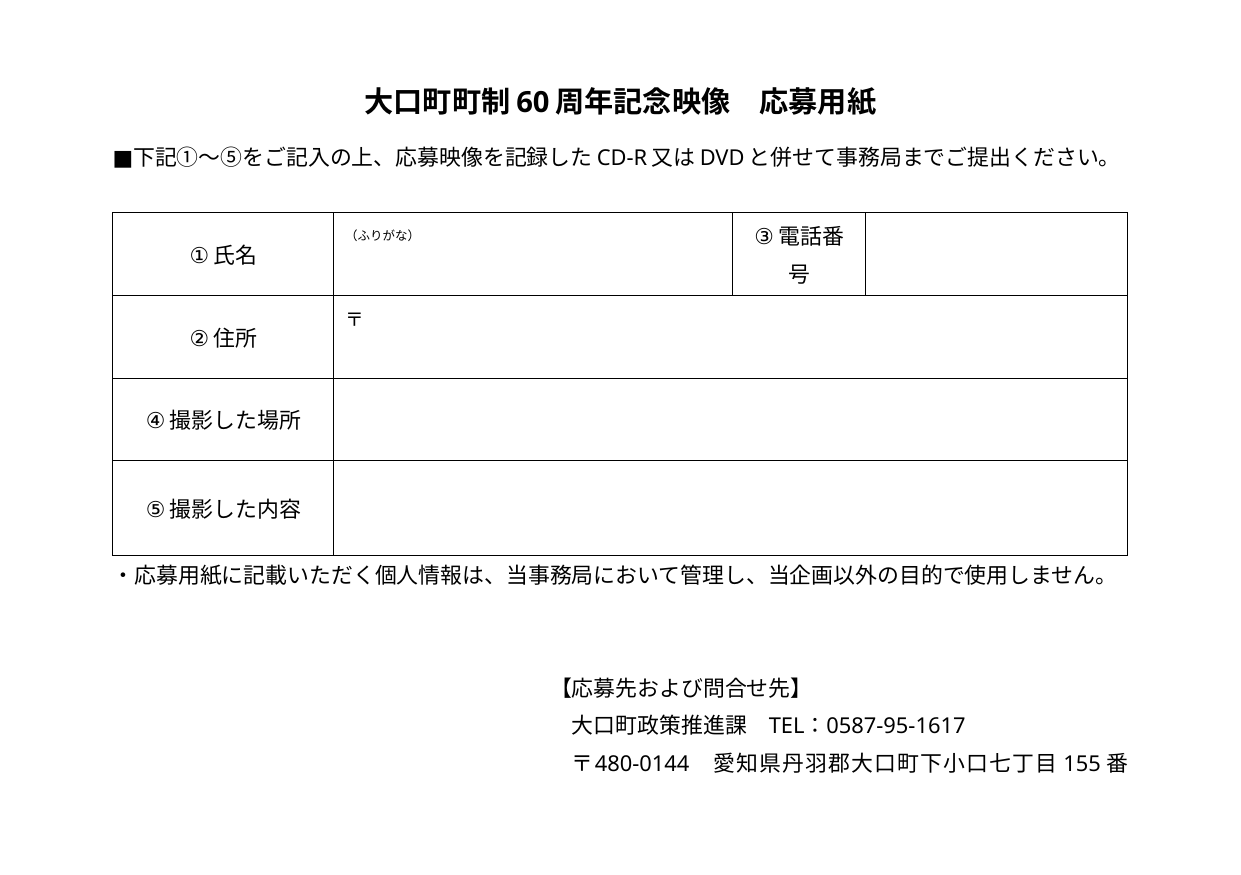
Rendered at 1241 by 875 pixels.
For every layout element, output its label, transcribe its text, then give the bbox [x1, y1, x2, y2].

text 【応募先および問合せ先】 [112, 668, 1128, 706]
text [112, 743, 1128, 781]
table_header [866, 213, 1127, 295]
table_header （ふりがな） [334, 213, 732, 295]
text ■下記①～⑤をご記入の上、応募映像を記録したCD-R又はDVDと併せて事務局までご提出ください。 [112, 137, 1128, 174]
table_header ③電話番号 [733, 213, 865, 295]
table_cell ②住所 [113, 296, 333, 377]
table_cell ④撮影した場所 [113, 379, 333, 460]
table_header ①氏名 [113, 213, 333, 295]
table_cell 〒 [334, 296, 1127, 377]
text 大口町町制60周年記念映像 応募用紙 [112, 62, 1128, 137]
table_cell ⑤撮影した内容 [113, 461, 333, 554]
table_cell [334, 461, 1127, 554]
text 大口町政策推進課 TEL：0587-95-1617 [112, 706, 1128, 743]
table_cell [334, 379, 1127, 460]
text ・応募用紙に記載いただく個人情報は、当事務局において管理し、当企画以外の目的で使用しません。 [112, 556, 1128, 593]
